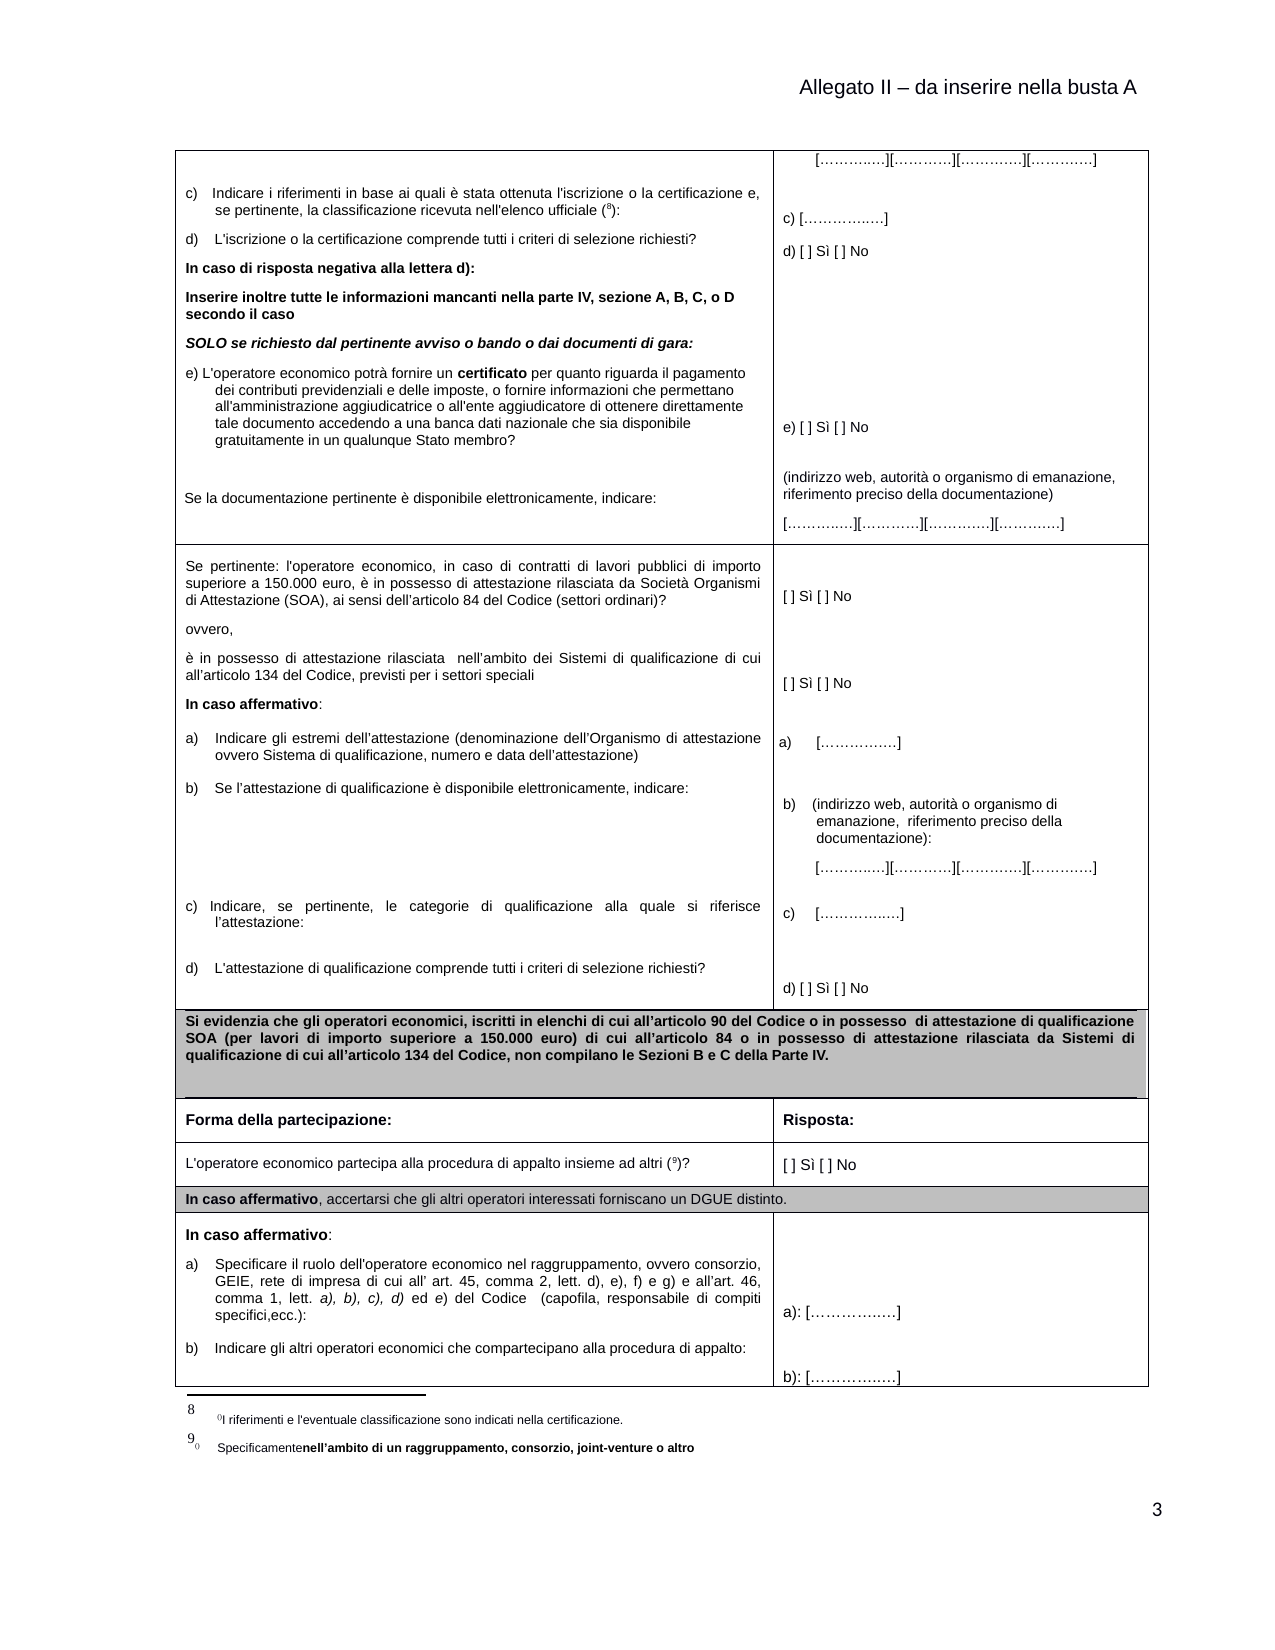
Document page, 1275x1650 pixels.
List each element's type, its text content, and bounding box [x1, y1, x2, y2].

table_cell Risposta: [774, 1099, 1148, 1142]
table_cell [774, 1213, 1148, 1386]
table_cell Forma della partecipazione: [176, 1099, 773, 1142]
table_cell [ ] Sì [ ] No [ ] Sì [ ] No [………….…] b) (indirizzo web, autorità o organismo di emanazione, riferimento preciso della documentazione): [………..…][…………][……….…][……….…] c) […………..…] d) [ ] Sì [ ] No [774, 545, 1148, 1009]
table_cell In caso affermativo, accertarsi che gli altri operatori interessati forniscano un DGUE distinto. [176, 1187, 1148, 1212]
table_cell Se pertinente: l'operatore economico, in caso di contratti di lavori pubblici di importo superiore a 150.000 euro, è in possesso di attestazione rilasciata da Società Organismi di Attestazione (SOA), ai sensi dell’articolo 84 del Codice (settori ordinari)? ovvero, è in possesso di attestazione rilasciata nell’ambito dei Sistemi di qualificazione di cui all’articolo 134 del Codice, previsti per i settori speciali In caso affermativo: Indicare gli estremi dell’attestazione (denominazione dell’Organismo di attestazione ovvero Sistema di qualificazione, numero e data dell’attestazione) b) Se l’attestazione di qualificazione è disponibile elettronicamente, indicare: c) Indicare, se pertinente, le categorie di qualificazione alla quale si riferisce l’attestazione: d) L'attestazione di qualificazione comprende tutti i criteri di selezione richiesti? [176, 545, 773, 1009]
table_cell [ ] Sì [ ] No [774, 1143, 1148, 1186]
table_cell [176, 1213, 773, 1386]
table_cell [176, 151, 773, 544]
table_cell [774, 151, 1148, 544]
table_cell L'operatore economico partecipa alla procedura di appalto insieme ad altri ()? [176, 1143, 773, 1186]
